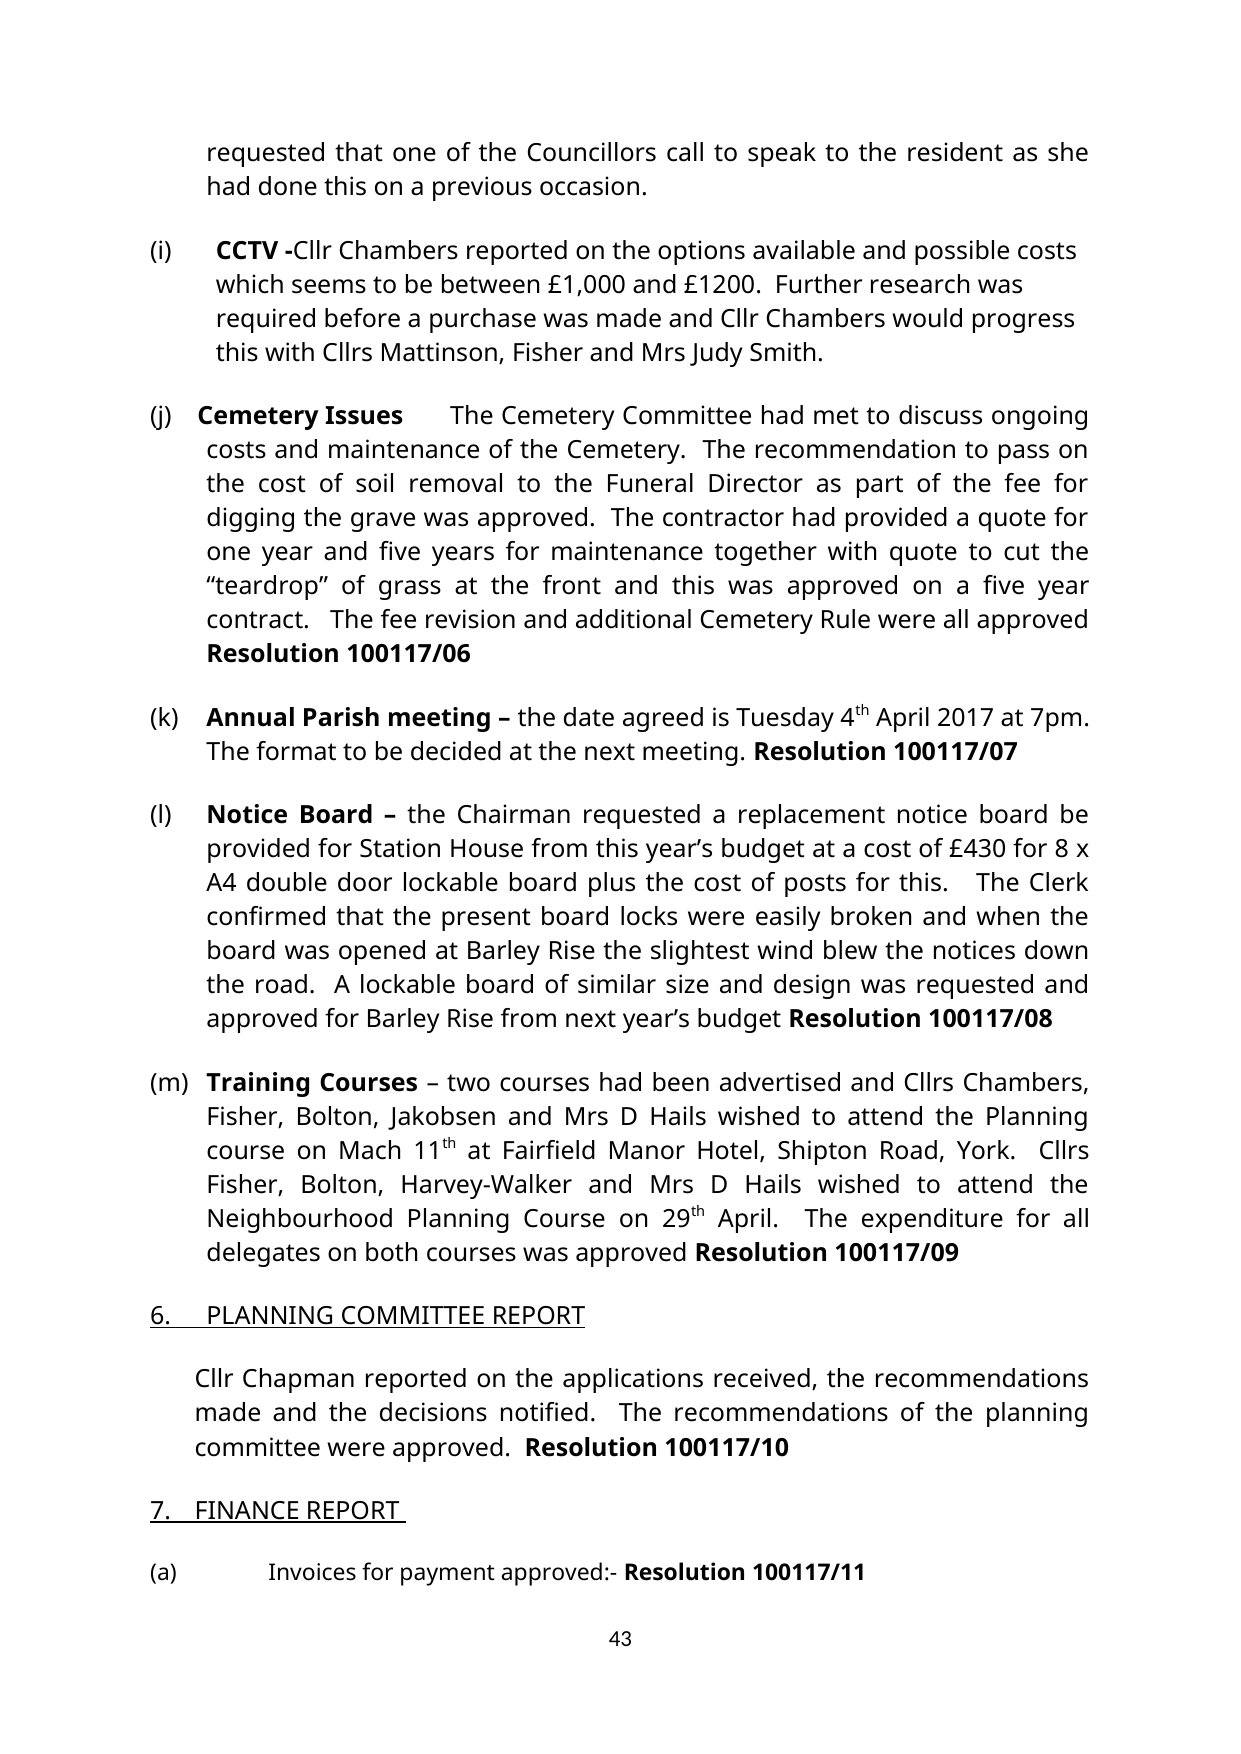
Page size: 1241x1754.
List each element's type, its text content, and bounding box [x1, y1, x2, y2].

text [150, 135, 1090, 203]
text 6. PLANNING COMMITTEE REPORT [150, 1298, 1090, 1332]
text (i) CCTV -Cllr Chambers reported on the options available and possible costs which seems to be between £1,000 and £1200. Further research was required before a purchase was made and Cllr Chambers would progress this with Cllrs Mattinson, Fisher and Mrs Judy Smith. [150, 232, 1090, 368]
text (l) Notice Board – the Chairman requested a replacement notice board be provided for Station House from this year’s budget at a cost of £430 for 8 x A4 double door lockable board plus the cost of posts for this. The Clerk confirmed that the present board locks were easily broken and when the board was opened at Barley Rise the slightest wind blew the notices down the road. A lockable board of similar size and design was requested and approved for Barley Rise from next year’s budget Resolution 100117/08 [150, 797, 1090, 1035]
text (m) Training Courses – two courses had been advertised and Cllrs Chambers, Fisher, Bolton, Jakobsen and Mrs D Hails wished to attend the Planning course on Mach 11th at Fairfield Manor Hotel, Shipton Road, York. Cllrs Fisher, Bolton, Harvey-Walker and Mrs D Hails wished to attend the Neighbourhood Planning Course on 29th April. The expenditure for all delegates on both courses was approved Resolution 100117/09 [150, 1064, 1090, 1269]
text Cllr Chapman reported on the applications received, the recommendations made and the decisions notified. The recommendations of the planning committee were approved. Resolution 100117/10 [194, 1361, 1090, 1463]
text (k) Annual Parish meeting – the date agreed is Tuesday 4th April 2017 at 7pm. The format to be decided at the next meeting. Resolution 100117/07 [150, 699, 1090, 767]
text 7. FINANCE REPORT [150, 1492, 1090, 1526]
text (a) Invoices for payment approved:- Resolution 100117/11 [150, 1556, 1090, 1587]
text (j) Cemetery Issues The Cemetery Committee had met to discuss ongoing costs and maintenance of the Cemetery. The recommendation to pass on the cost of soil removal to the Funeral Director as part of the fee for digging the grave was approved. The contractor had provided a quote for one year and five years for maintenance together with quote to cut the “teardrop” of grass at the front and this was approved on a five year contract. The fee revision and additional Cemetery Rule were all approved Resolution 100117/06 [150, 398, 1090, 670]
